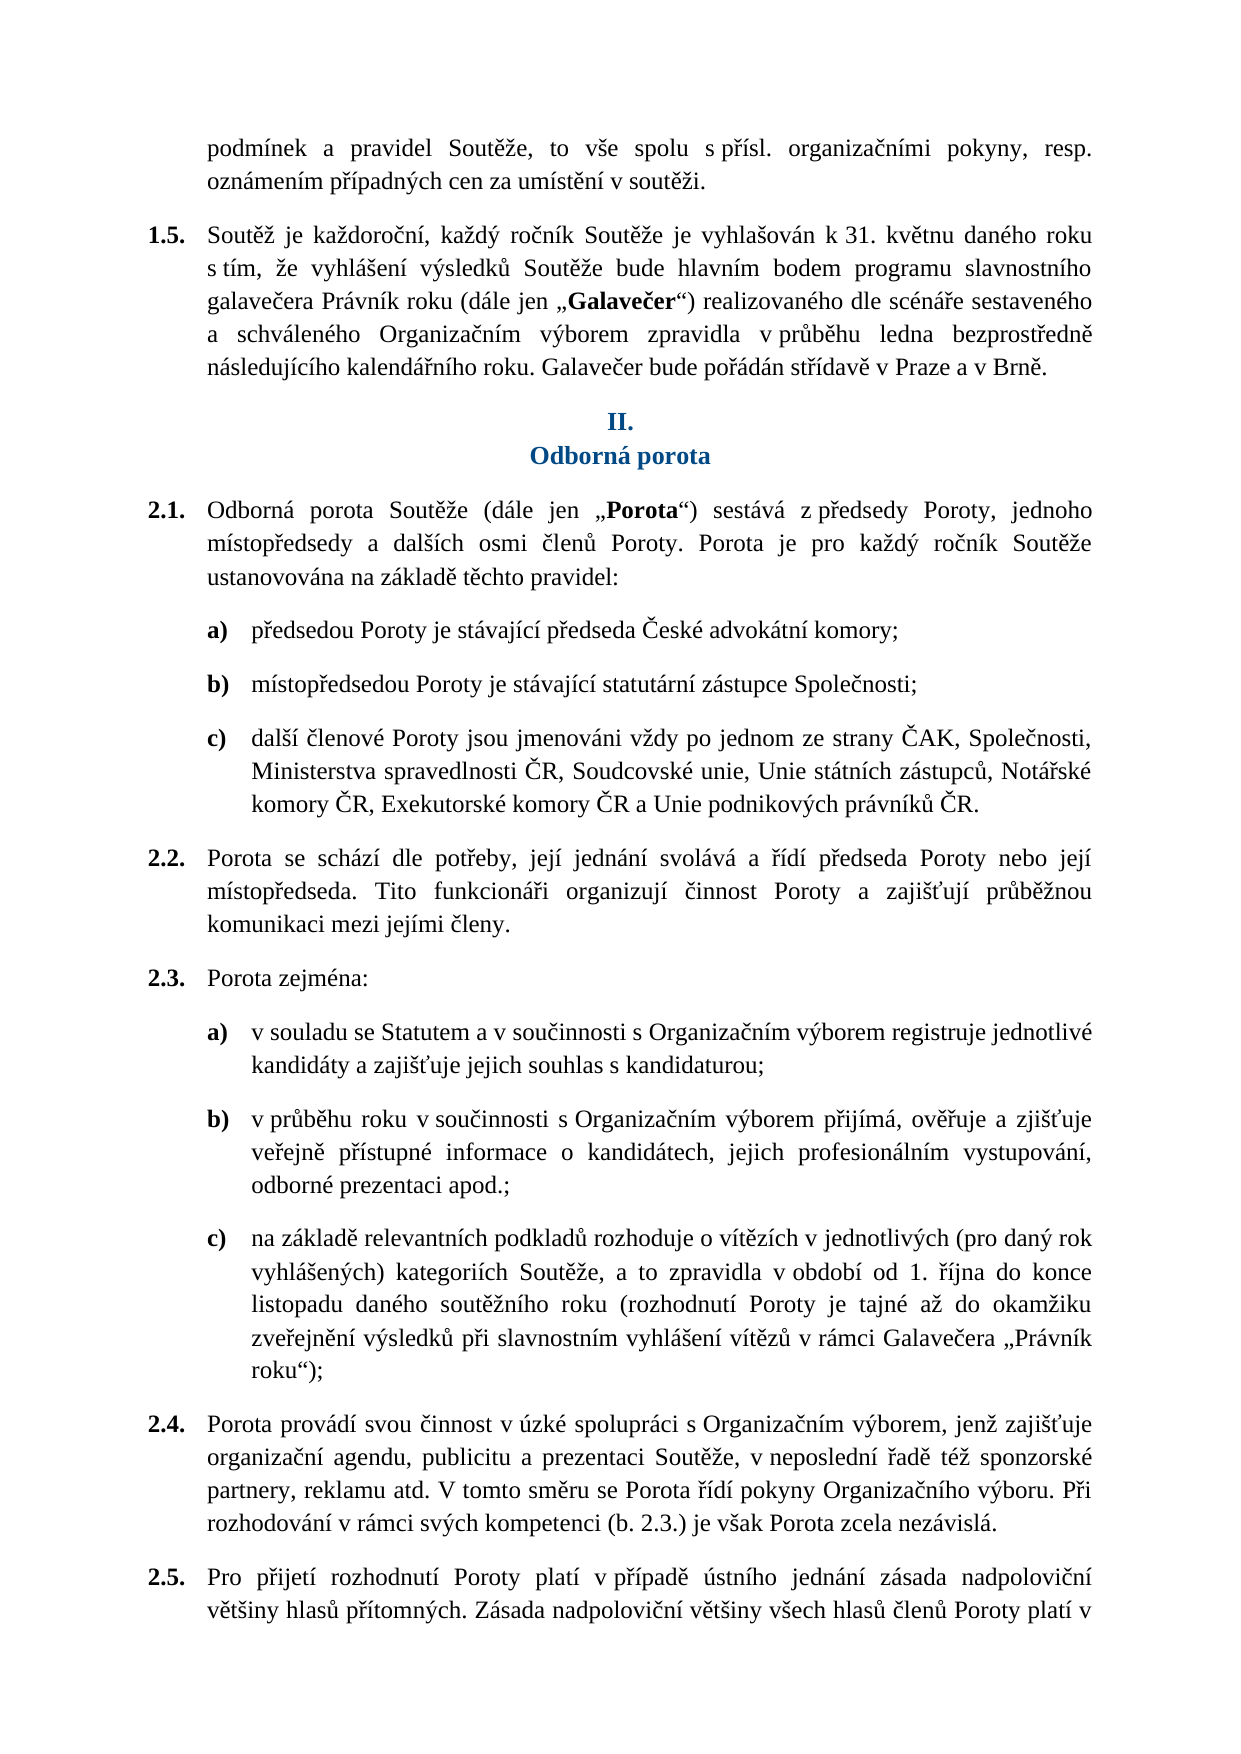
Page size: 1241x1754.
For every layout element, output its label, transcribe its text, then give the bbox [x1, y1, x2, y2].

list na základě relevantních podkladů rozhoduje o vítězích v jednotlivých (pro daný rok vyhlášených) kategoriích Soutěže, a to zpravidla v období od 1. října do konce listopadu daného soutěžního roku (rozhodnutí Poroty je tajné až do okamžiku zveřejnění výsledků při slavnostním vyhlášení vítězů v rámci Galavečera „Právník roku“); [207, 1223, 1092, 1384]
list v průběhu roku v součinnosti s Organizačním výborem přijímá, ověřuje a zjišťuje veřejně přístupné informace o kandidátech, jejich profesionálním vystupování, odborné prezentaci apod.; [207, 1104, 1092, 1198]
text 1.5. Soutěž je každoroční, každý ročník Soutěže je vyhlašován k 31. květnu daného roku s tím, že vyhlášení výsledků Soutěže bude hlavním bodem programu slavnostního galavečera Právník roku (dále jen „Galavečer“) realizovaného dle scénáře sestaveného a schváleného Organizačním výborem zpravidla v průběhu ledna bezprostředně následujícího kalendářního roku. Galavečer bude pořádán střídavě v Praze a v Brně. [148, 220, 1092, 381]
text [148, 1562, 1092, 1624]
list předsedou Poroty je stávající předseda České advokátní komory; [207, 615, 1092, 644]
text 2.2. Porota se schází dle potřeby, její jednání svolává a řídí předseda Poroty nebo její místopředseda. Tito funkcionáři organizují činnost Poroty a zajišťují průběžnou komunikaci mezi jejími členy. [148, 843, 1092, 938]
list další členové Poroty jsou jmenováni vždy po jednom ze strany ČAK, Společnosti, Ministerstva spravedlnosti ČR, Soudcovské unie, Unie státních zástupců, Notářské komory ČR, Exekutorské komory ČR a Unie podnikových právníků ČR. [207, 723, 1092, 818]
list v souladu se Statutem a v součinnosti s Organizačním výborem registruje jednotlivé kandidáty a zajišťuje jejich souhlas s kandidaturou; [207, 1017, 1092, 1078]
text 2.1. Odborná porota Soutěže (dále jen „Porota“) sestává z předsedy Poroty, jednoho místopředsedy a dalších osmi členů Poroty. Porota je pro každý ročník Soutěže ustanovována na základě těchto pravidel: [148, 496, 1092, 590]
subtitle II. Odborná porota [148, 406, 1092, 470]
text 2.3. Porota zejména: [148, 963, 1092, 992]
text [148, 133, 1092, 195]
list místopředsedou Poroty je stávající statutární zástupce Společnosti; [207, 669, 1092, 698]
text 2.4. Porota provádí svou činnost v úzké spolupráci s Organizačním výborem, jenž zajišťuje organizační agendu, publicitu a prezentaci Soutěže, v neposlední řadě též sponzorské partnery, reklamu atd. V tomto směru se Porota řídí pokyny Organizačního výboru. Při rozhodování v rámci svých kompetenci (b. 2.3.) je však Porota zcela nezávislá. [148, 1409, 1092, 1537]
